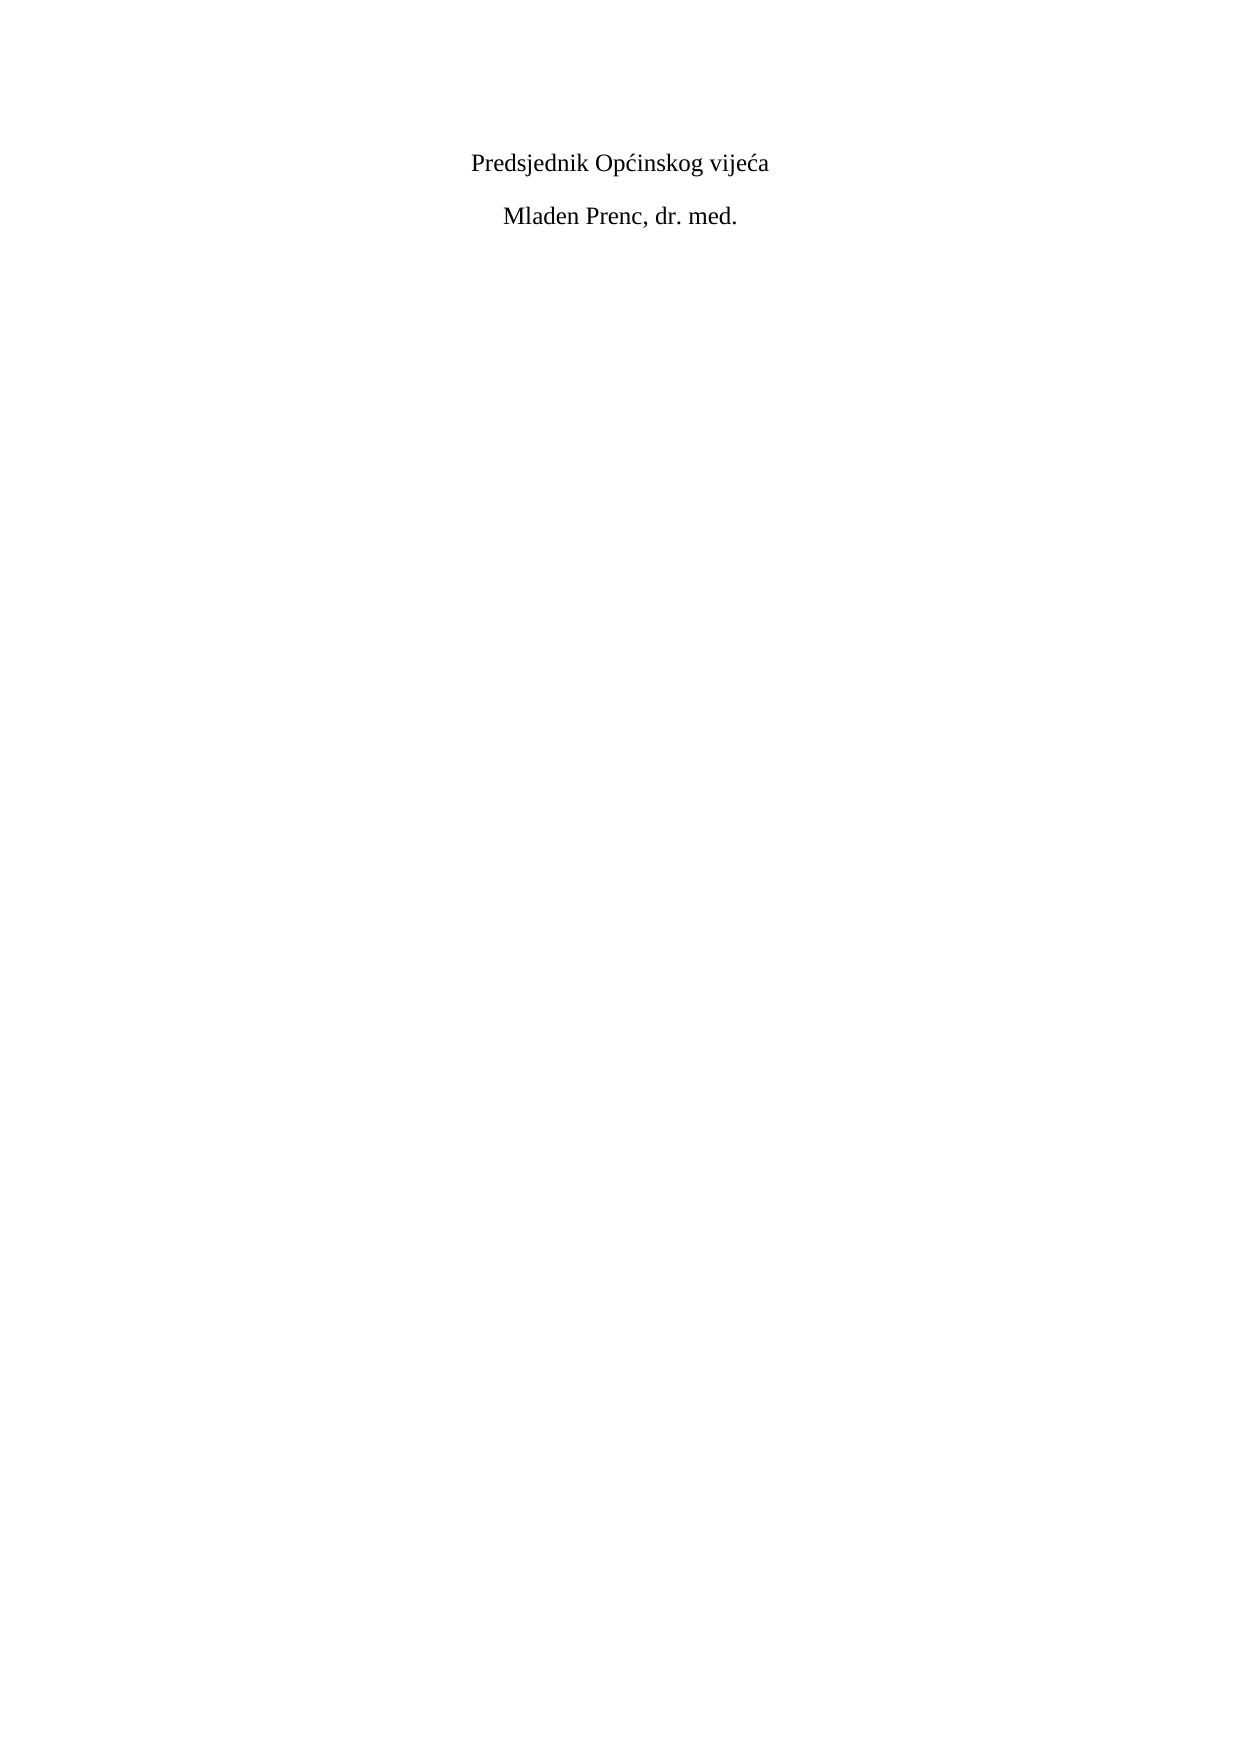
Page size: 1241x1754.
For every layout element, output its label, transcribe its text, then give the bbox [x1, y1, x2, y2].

text Predsjednik Općinskog vijeća [148, 148, 1093, 176]
text Mladen Prenc, dr. med. [148, 201, 1093, 230]
